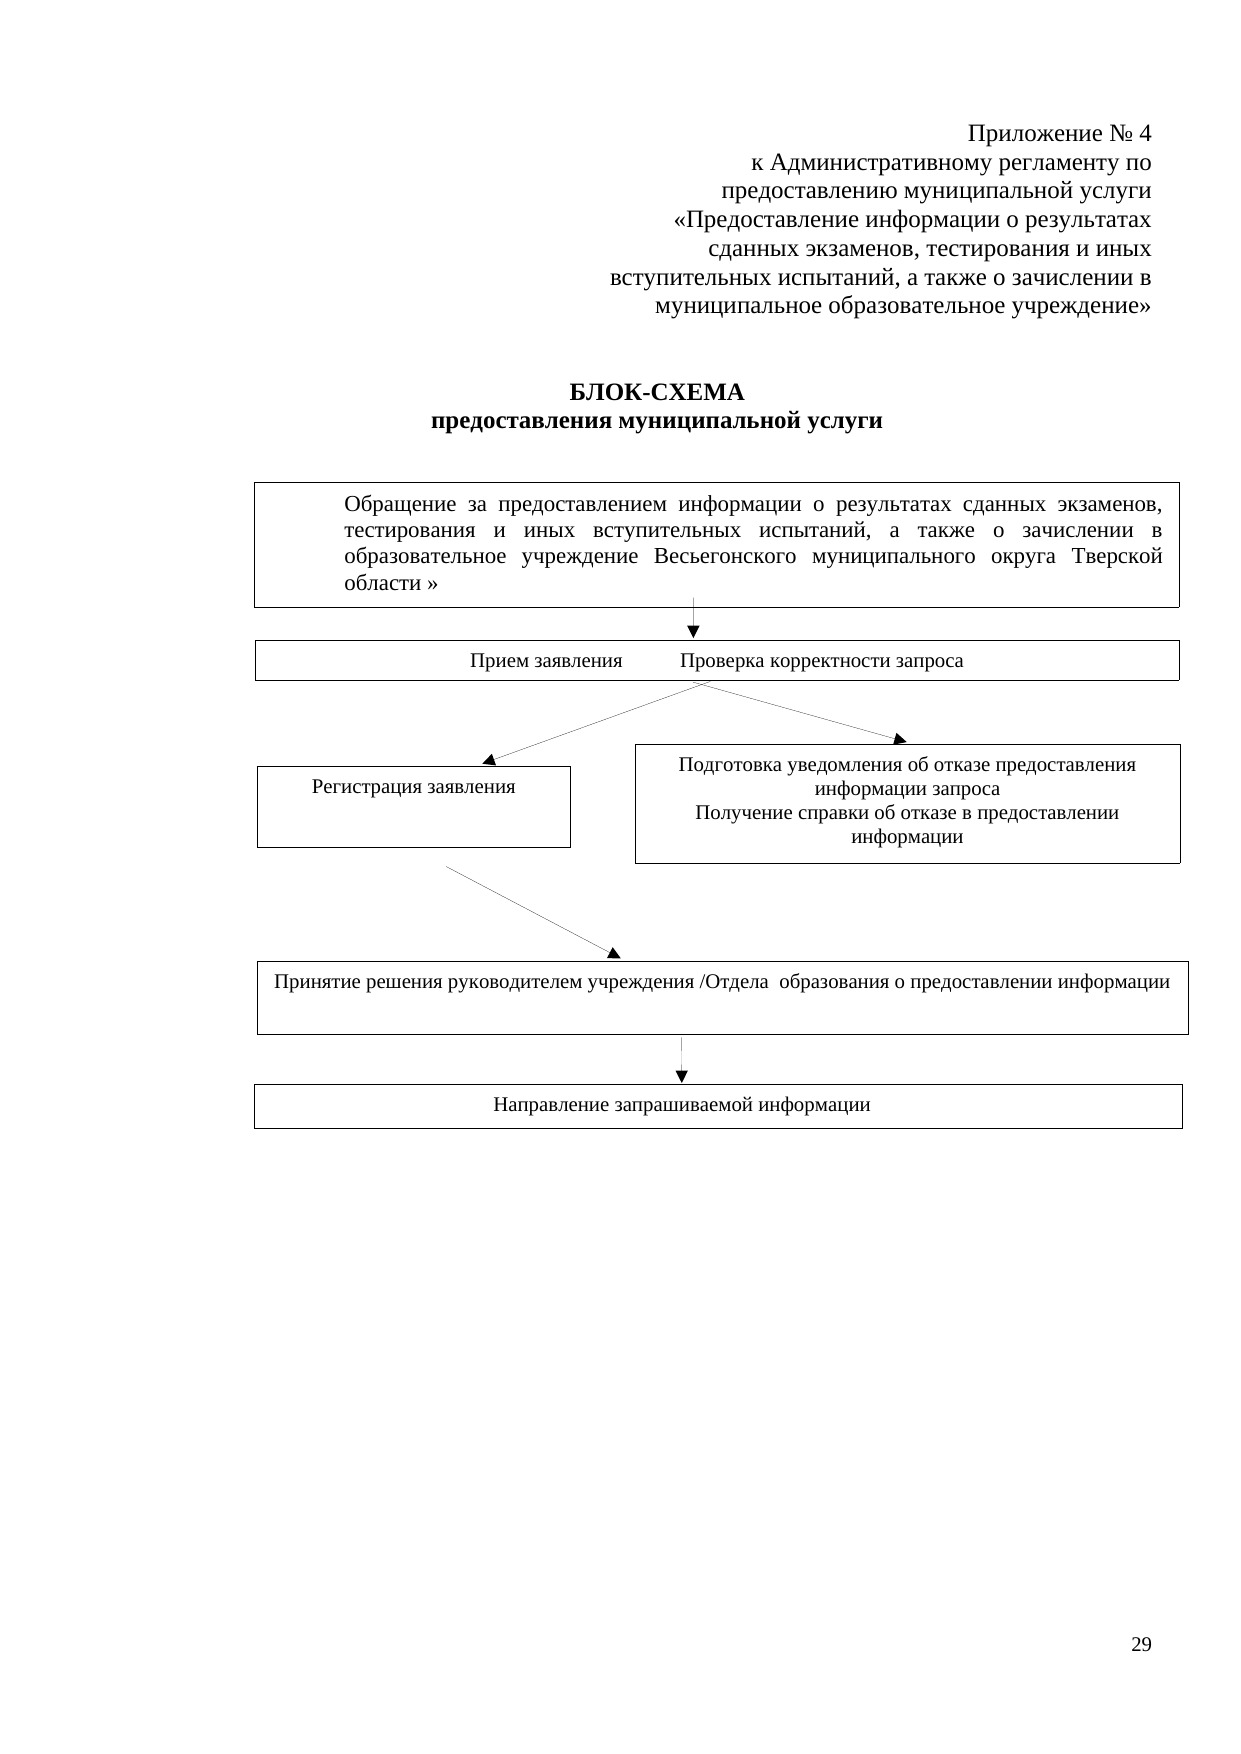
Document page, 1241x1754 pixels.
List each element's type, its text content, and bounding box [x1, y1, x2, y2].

text БЛОК-СХЕМА [162, 377, 1152, 406]
list к Административному регламенту по [591, 147, 1152, 176]
text Приложение № 4 [591, 118, 1152, 147]
text предоставления муниципальной услуги [162, 406, 1152, 434]
list предоставлению муниципальной услуги «Предоставление информации о результатах сданных экзаменов, тестирования и иных вступительных испытаний, а также о зачислении в муниципальное образовательное учреждение» [591, 176, 1152, 319]
